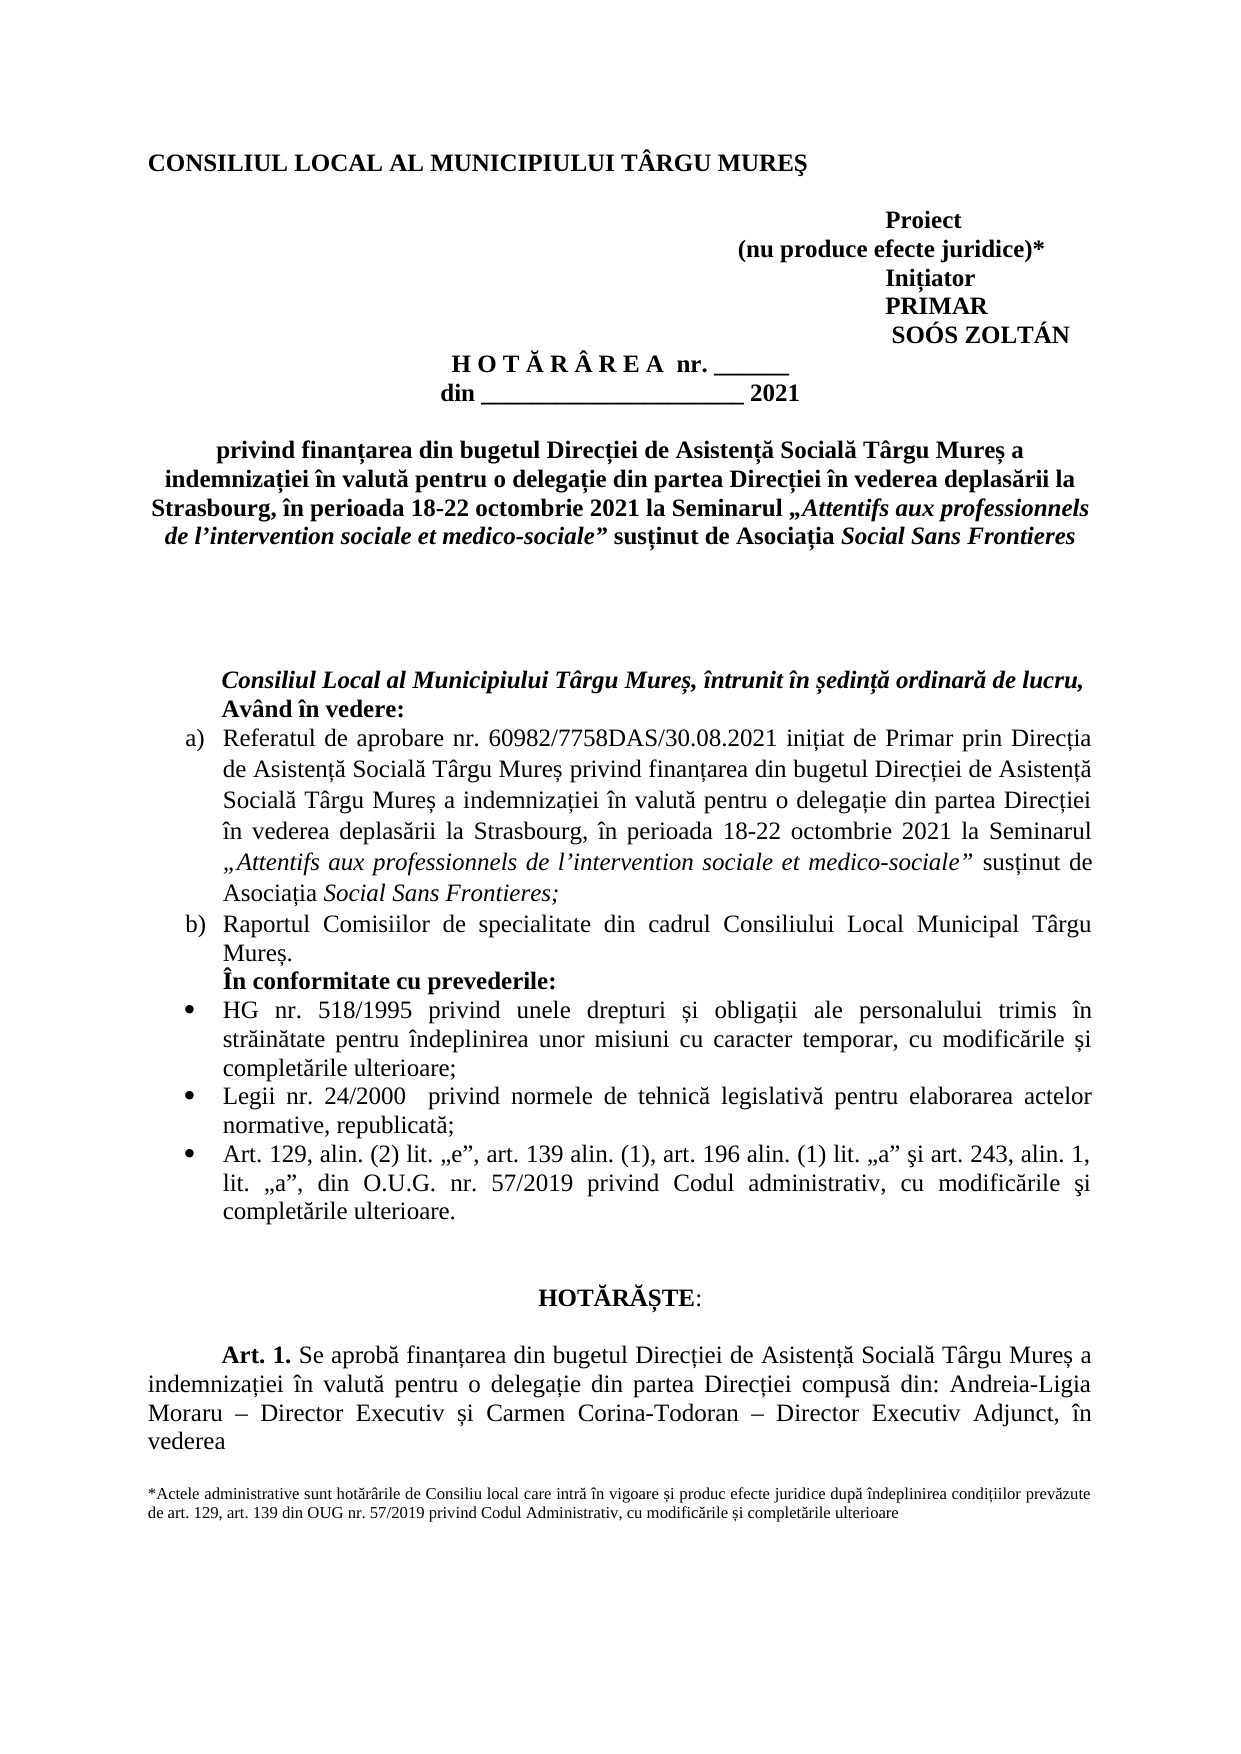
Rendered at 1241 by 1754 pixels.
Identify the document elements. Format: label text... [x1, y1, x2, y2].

text Art. 1. Se aprobă finanțarea din bugetul Direcției de Asistență Socială Târgu Mureș a indemnizației în valută pentru o delegație din partea Direcției compusă din: Andreia-Ligia Moraru – Director Executiv și Carmen Corina-Todoran – Director Executiv Adjunct, în vederea [148, 1340, 1093, 1455]
list În conformitate cu prevederile: [223, 966, 1093, 995]
list HG nr. 518/1995 privind unele drepturi și obligații ale personalului trimis în străinătate pentru îndeplinirea unor misiuni cu caracter temporar, cu modificările și completările ulterioare; [185, 995, 1093, 1081]
text Proiect [885, 176, 1093, 234]
text privind finanțarea din bugetul Direcției de Asistență Socială Târgu Mureș a indemnizației în valută pentru o delegație din partea Direcției în vederea deplasării la Strasbourg, în perioada 18-22 octombrie 2021 la Seminarul „Attentifs aux professionnels de l’intervention sociale et medico-sociale” susținut de Asociația Social Sans Frontieres [148, 435, 1093, 550]
list Legii nr. 24/2000 privind normele de tehnică legislativă pentru elaborarea actelor normative, republicată; [185, 1081, 1093, 1139]
text Inițiator [811, 263, 1093, 291]
text CONSILIUL LOCAL AL MUNICIPIULUI TÂRGU MUREŞ [148, 148, 1093, 176]
text HOTĂRĂȘTE: [148, 1283, 1093, 1311]
text PRIMAR [811, 291, 1093, 320]
text Consiliul Local al Municipiului Târgu Mureș, întrunit în ședință ordinară de lucru, [148, 665, 1093, 694]
text SOÓS ZOLTÁN [885, 320, 1093, 349]
text *Actele administrative sunt hotărârile de Consiliu local care intră în vigoare și produc efecte juridice după îndeplinirea condițiilor prevăzute de art. 129, art. 139 din OUG nr. 57/2019 privind Codul Administrativ, cu modificările și completările ulterioare [148, 1484, 1093, 1522]
list Raportul Comisiilor de specialitate din cadrul Consiliului Local Municipal Târgu Mureș. [185, 909, 1093, 966]
text Având în vedere: [148, 694, 1093, 723]
text din _____________________ 2021 [148, 378, 1093, 406]
list Art. 129, alin. (2) lit. „e”, art. 139 alin. (1), art. 196 alin. (1) lit. „a” şi art. 243, alin. 1, lit. „a”, din O.U.G. nr. 57/2019 privind Codul administrativ, cu modificările şi completările ulterioare. [185, 1139, 1093, 1225]
list Referatul de aprobare nr. 60982/7758DAS/30.08.2021 inițiat de Primar prin Direcția de Asistență Socială Târgu Mureș privind finanțarea din bugetul Direcției de Asistență Socială Târgu Mureș a indemnizației în valută pentru o delegație din partea Direcției în vederea deplasării la Strasbourg, în perioada 18-22 octombrie 2021 la Seminarul „Attentifs aux professionnels de l’intervention sociale et medico-sociale” susținut de Asociația Social Sans Frontieres; [185, 723, 1093, 907]
text H O T Ă R Â R E A nr. ______ [148, 349, 1093, 378]
text (nu produce efecte juridice)* [738, 234, 1093, 263]
